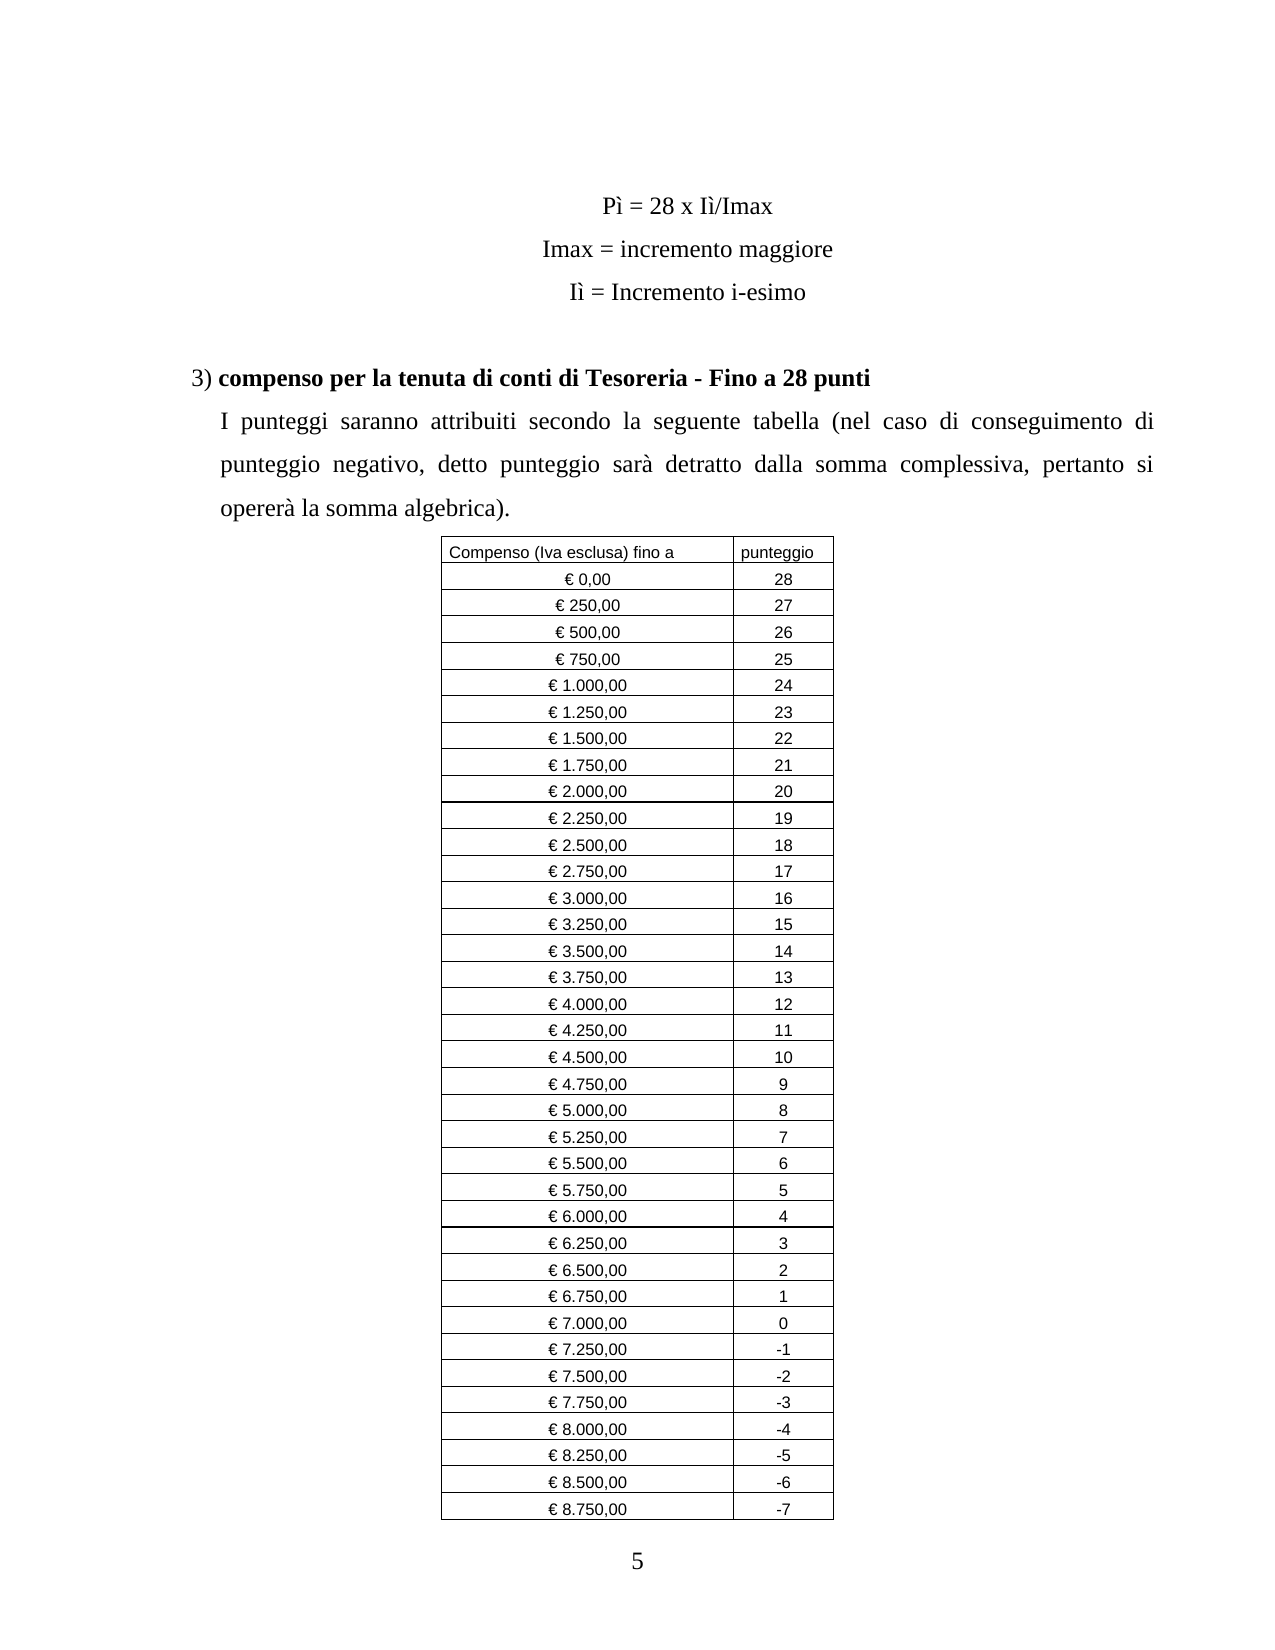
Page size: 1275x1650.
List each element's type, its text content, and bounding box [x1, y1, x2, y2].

text 3) compenso per la tenuta di conti di Tesoreria - Fino a 28 punti [191, 363, 1155, 392]
table_cell € 3.500,00 [442, 935, 733, 961]
table_cell 6 [734, 1148, 833, 1173]
table_cell 20 [734, 776, 833, 801]
table_cell 2 [734, 1254, 833, 1279]
table_cell € 4.750,00 [442, 1068, 733, 1093]
table_cell € 4.500,00 [442, 1041, 733, 1067]
table_cell 26 [734, 616, 833, 642]
table_cell -2 [734, 1360, 833, 1386]
table_cell € 1.500,00 [442, 723, 733, 748]
table_cell 12 [734, 988, 833, 1014]
table_cell € 3.000,00 [442, 882, 733, 908]
text Imax = incremento maggiore [220, 234, 1155, 263]
table_cell € 5.750,00 [442, 1174, 733, 1200]
table_cell € 2.750,00 [442, 856, 733, 881]
table_cell 23 [734, 696, 833, 722]
table_cell -1 [734, 1334, 833, 1359]
table_cell 0 [734, 1307, 833, 1333]
table_cell € 750,00 [442, 643, 733, 668]
table_cell € 8.500,00 [442, 1466, 733, 1492]
table_cell 11 [734, 1015, 833, 1040]
table_cell € 500,00 [442, 616, 733, 642]
table_cell 9 [734, 1068, 833, 1093]
table_cell € 1.750,00 [442, 749, 733, 775]
table_cell € 3.250,00 [442, 909, 733, 934]
table_cell € 2.000,00 [442, 776, 733, 801]
table_cell 10 [734, 1041, 833, 1067]
table_cell € 6.500,00 [442, 1254, 733, 1279]
table_cell 25 [734, 643, 833, 668]
table_cell € 7.000,00 [442, 1307, 733, 1333]
table_cell 1 [734, 1281, 833, 1306]
table_cell -5 [734, 1440, 833, 1465]
text Iì = Incremento i-esimo [220, 277, 1155, 306]
table_cell 27 [734, 590, 833, 615]
table_cell -3 [734, 1387, 833, 1412]
table_cell 7 [734, 1121, 833, 1147]
table_cell -4 [734, 1413, 833, 1439]
table_cell € 0,00 [442, 563, 733, 589]
table_cell € 4.250,00 [442, 1015, 733, 1040]
text I punteggi saranno attribuiti secondo la seguente tabella (nel caso di conseguimento di punteggio negativo, detto punteggio sarà detratto dalla somma complessiva, pertanto si opererà la somma algebrica). [220, 406, 1155, 521]
table_cell 24 [734, 670, 833, 695]
table_cell € 5.000,00 [442, 1095, 733, 1120]
table_cell 4 [734, 1201, 833, 1226]
table_cell 18 [734, 829, 833, 854]
table_cell € 250,00 [442, 590, 733, 615]
table_cell 22 [734, 723, 833, 748]
table_cell € 2.500,00 [442, 829, 733, 854]
table_cell € 5.250,00 [442, 1121, 733, 1147]
table_cell € 8.250,00 [442, 1440, 733, 1465]
table_cell € 1.000,00 [442, 670, 733, 695]
table_header Compenso (Iva esclusa) fino a [442, 537, 733, 562]
table_cell 14 [734, 935, 833, 961]
table_cell 21 [734, 749, 833, 775]
table_cell € 4.000,00 [442, 988, 733, 1014]
table_cell € 8.750,00 [442, 1493, 733, 1518]
table_cell € 7.500,00 [442, 1360, 733, 1386]
table_cell € 2.250,00 [442, 803, 733, 828]
table_cell € 7.750,00 [442, 1387, 733, 1412]
table_cell € 1.250,00 [442, 696, 733, 722]
table_cell 17 [734, 856, 833, 881]
table_cell € 8.000,00 [442, 1413, 733, 1439]
table_cell -7 [734, 1493, 833, 1518]
table_cell -6 [734, 1466, 833, 1492]
table_cell 16 [734, 882, 833, 908]
table_cell 8 [734, 1095, 833, 1120]
table_header punteggio [734, 537, 833, 562]
table_cell 28 [734, 563, 833, 589]
table_cell € 6.750,00 [442, 1281, 733, 1306]
table_cell 5 [734, 1174, 833, 1200]
table_cell 19 [734, 803, 833, 828]
text Pì = 28 x Iì/Imax [220, 191, 1155, 219]
table_cell € 5.500,00 [442, 1148, 733, 1173]
table_cell 15 [734, 909, 833, 934]
table_cell € 3.750,00 [442, 962, 733, 987]
table_cell € 6.000,00 [442, 1201, 733, 1226]
table_cell 3 [734, 1228, 833, 1253]
table_cell 13 [734, 962, 833, 987]
table_cell € 6.250,00 [442, 1228, 733, 1253]
table_cell € 7.250,00 [442, 1334, 733, 1359]
